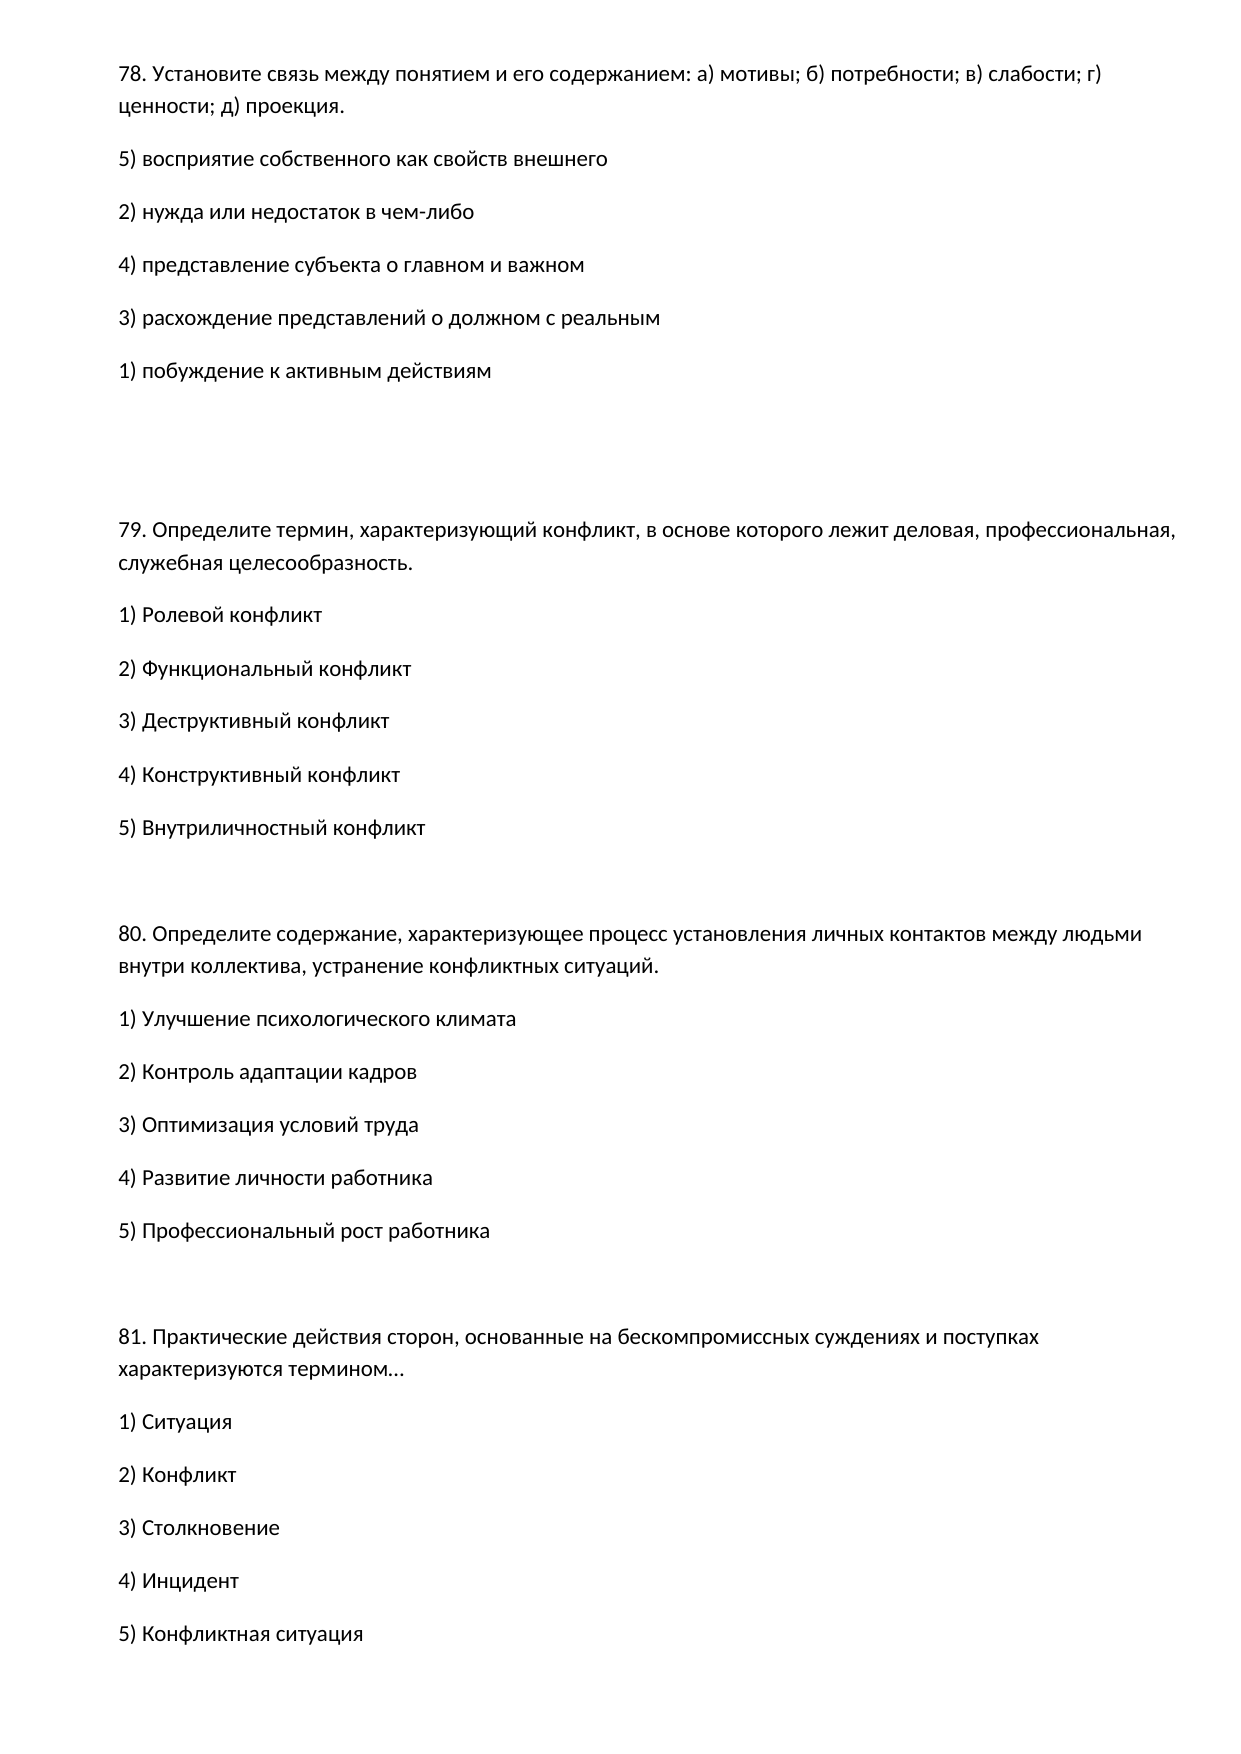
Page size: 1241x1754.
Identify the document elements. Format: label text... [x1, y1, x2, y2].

text 4) представление субъекта о главном и важном [118, 250, 1181, 278]
text 3) расхождение представлений о должном с реальным [118, 303, 1181, 331]
text 1) Улучшение психологического климата [118, 1004, 1181, 1032]
text 4) Развитие личности работника [118, 1163, 1181, 1191]
text 1) побуждение к активным действиям [118, 356, 1181, 384]
text 3) Столкновение [118, 1513, 1181, 1541]
text 2) Функциональный конфликт [118, 654, 1181, 682]
text 5) Внутриличностный конфликт [118, 813, 1181, 841]
text 80. Определите содержание, характеризующее процесс установления личных контактов между людьми внутри коллектива, устранение конфликтных ситуаций. [118, 919, 1181, 979]
text 1) Ролевой конфликт [118, 601, 1181, 629]
text 3) Деструктивный конфликт [118, 707, 1181, 735]
text 2) Конфликт [118, 1460, 1181, 1488]
text 81. Практические действия сторон, основанные на бескомпромиссных суждениях и поступках характеризуются термином… [118, 1322, 1181, 1382]
text 4) Инцидент [118, 1566, 1181, 1594]
text 5) Конфликтная ситуация [118, 1619, 1181, 1647]
text 3) Оптимизация условий труда [118, 1110, 1181, 1138]
text 4) Конструктивный конфликт [118, 760, 1181, 788]
text 5) Профессиональный рост работника [118, 1216, 1181, 1244]
text 2) нужда или недостаток в чем-либо [118, 197, 1181, 225]
text 1) Ситуация [118, 1407, 1181, 1435]
text 79. Определите термин, характеризующий конфликт, в основе которого лежит деловая, профессиональная, служебная целесообразность. [118, 515, 1181, 576]
text 2) Контроль адаптации кадров [118, 1057, 1181, 1085]
text 5) восприятие собственного как свойств внешнего [118, 144, 1181, 172]
text 78. Установите связь между понятием и его содержанием: а) мотивы; б) потребности; в) слабости; г) ценности; д) проекция. [118, 59, 1181, 119]
